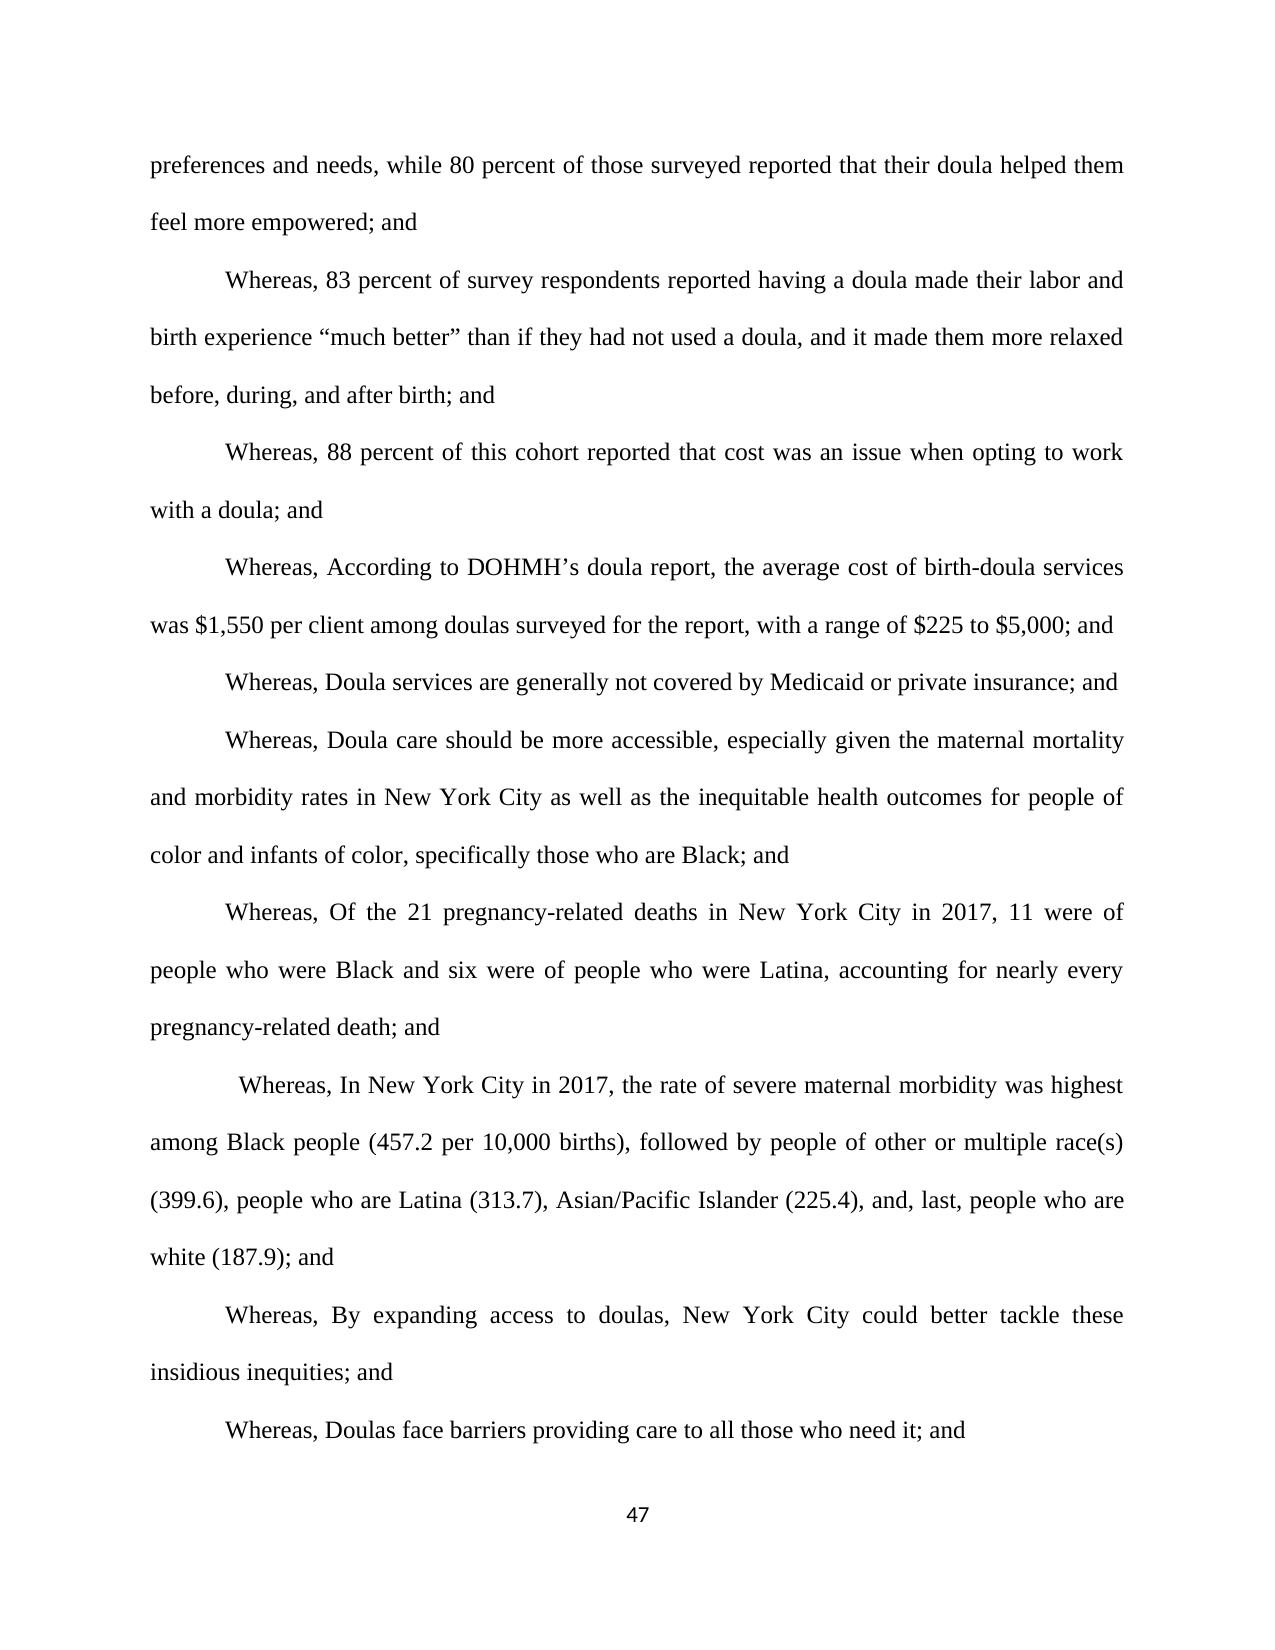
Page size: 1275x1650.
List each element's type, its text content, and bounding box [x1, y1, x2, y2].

text Whereas, Doula care should be more accessible, especially given the maternal mortality and morbidity rates in New York City as well as the inequitable health outcomes for people of color and infants of color, specifically those who are Black; and [150, 725, 1125, 869]
text Whereas, 88 percent of this cohort reported that cost was an issue when opting to work with a doula; and [150, 437, 1125, 524]
text Whereas, 83 percent of survey respondents reported having a doula made their labor and birth experience “much better” than if they had not used a doula, and it made them more relaxed before, during, and after birth; and [150, 265, 1125, 409]
text Whereas, Doulas face barriers providing care to all those who need it; and [150, 1415, 1125, 1444]
text Whereas, By expanding access to doulas, New York City could better tackle these insidious inequities; and [150, 1300, 1125, 1386]
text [150, 150, 1125, 236]
text Whereas, Doula services are generally not covered by Medicaid or private insurance; and [150, 667, 1125, 696]
text Whereas, According to DOHMH’s doula report, the average cost of birth-doula services was $1,550 per client among doulas surveyed for the report, with a range of $225 to $5,000; and [150, 552, 1125, 639]
text Whereas, Of the 21 pregnancy-related deaths in New York City in 2017, 11 were of people who were Black and six were of people who were Latina, accounting for nearly every pregnancy-related death; and [150, 897, 1125, 1041]
text Whereas, In New York City in 2017, the rate of severe maternal morbidity was highest among Black people (457.2 per 10,000 births), followed by people of other or multiple race(s) (399.6), people who are Latina (313.7), Asian/Pacific Islander (225.4), and, last, people who are white (187.9); and [150, 1070, 1125, 1271]
